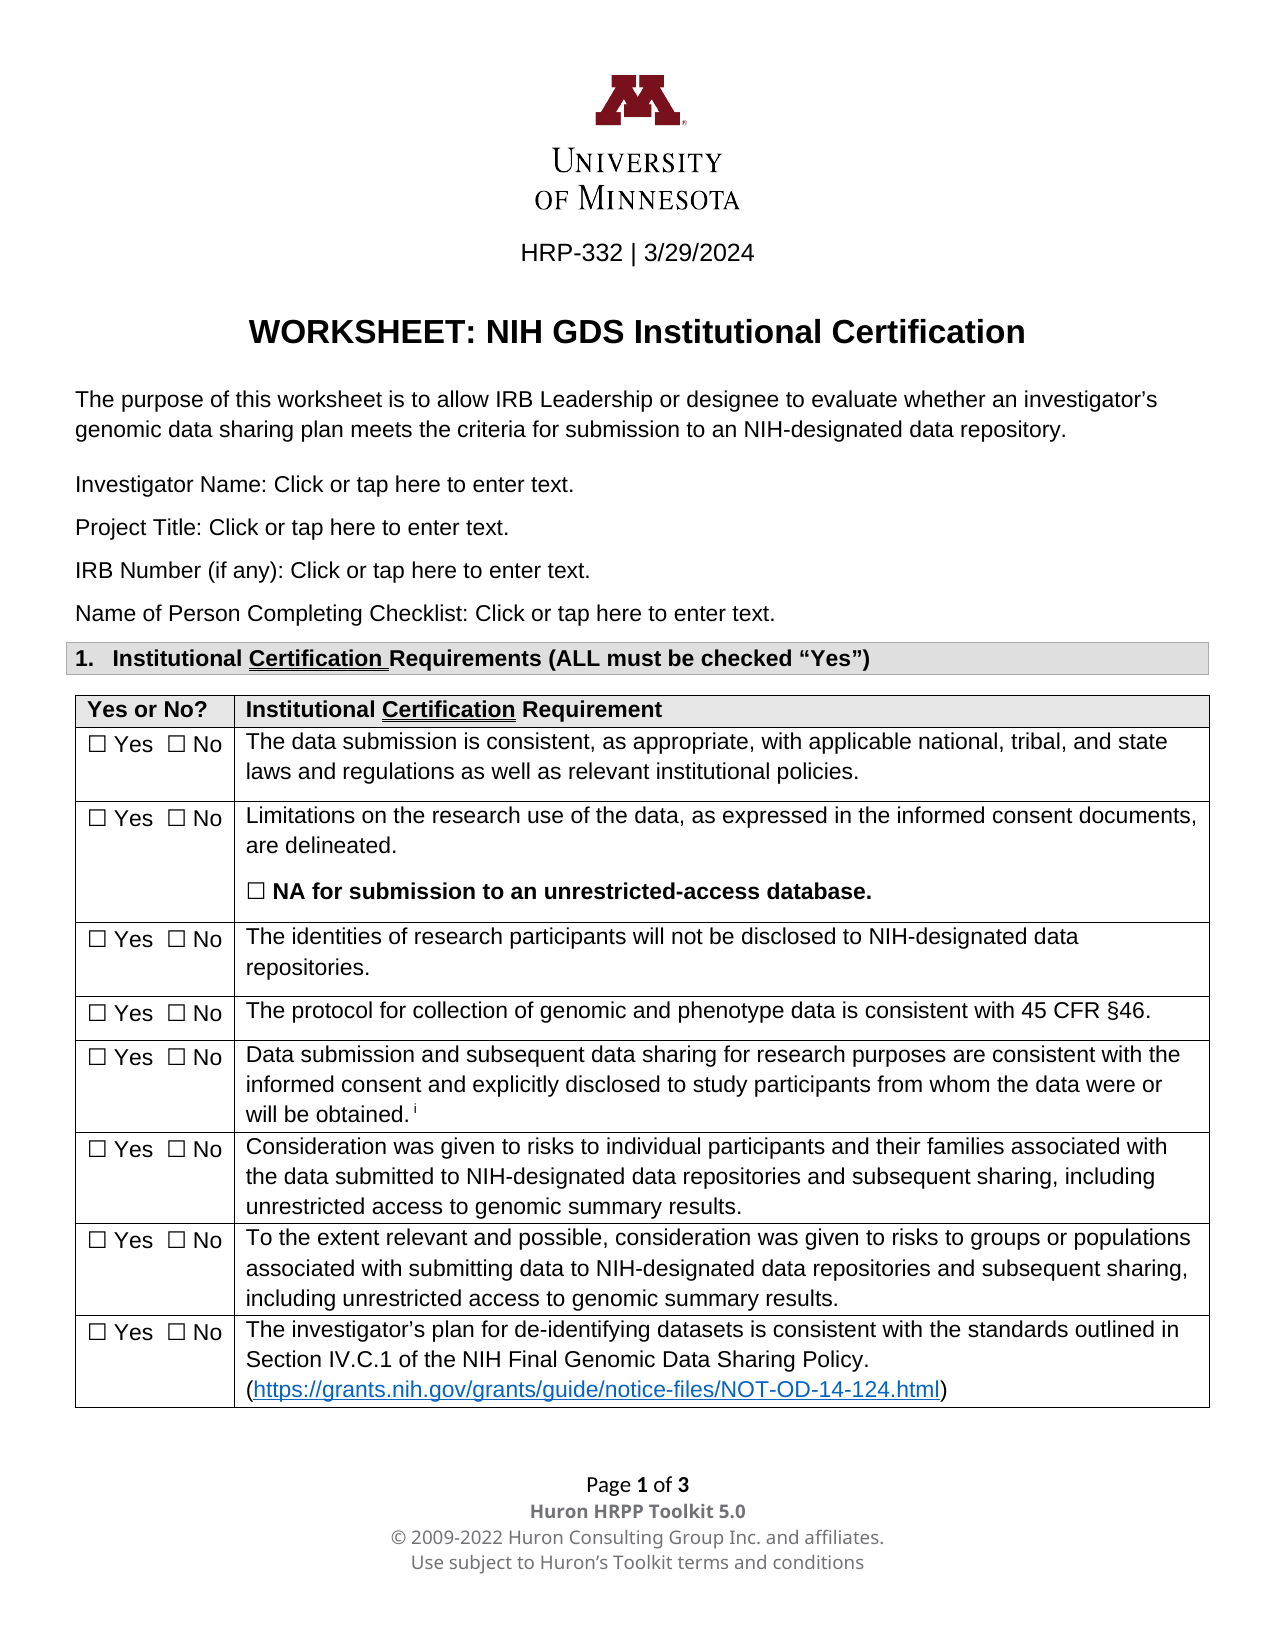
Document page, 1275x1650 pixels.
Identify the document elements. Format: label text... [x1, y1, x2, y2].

table_cell To the extent relevant and possible, consideration was given to risks to groups or populations associated with submitting data to NIH-designated data repositories and subsequent sharing, including unrestricted access to genomic summary results. [235, 1224, 1209, 1315]
table_header Institutional Certification Requirement [235, 696, 1209, 727]
subtitle Institutional Certification Requirements (ALL must be checked “Yes”) [67, 643, 1208, 674]
table_cell Yes No [76, 1041, 234, 1132]
table_cell The protocol for collection of genomic and phenotype data is consistent with 45 CFR §46. [235, 997, 1209, 1040]
table_cell Consideration was given to risks to individual participants and their families associated with the data submitted to NIH-designated data repositories and subsequent sharing, including unrestricted access to genomic summary results. [235, 1133, 1209, 1223]
table_cell The data submission is consistent, as appropriate, with applicable national, tribal, and state laws and regulations as well as relevant institutional policies. [235, 728, 1209, 801]
table_cell Yes No [76, 1133, 234, 1223]
text Project Title: [75, 514, 1200, 541]
table_cell Data submission and subsequent data sharing for research purposes are consistent with the informed consent and explicitly disclosed to study participants from whom the data were or will be obtained. [235, 1041, 1209, 1132]
text Name of Person Completing Checklist: [75, 599, 1200, 626]
table_cell Yes No [76, 1224, 234, 1315]
table_cell Yes No [76, 802, 234, 922]
table_cell Yes No [76, 923, 234, 996]
text The purpose of this worksheet is to allow IRB Leadership or designee to evaluate whether an investigator’s genomic data sharing plan meets the criteria for submission to an NIH-designated data repository. [75, 386, 1200, 443]
table_cell The investigator’s plan for de-identifying datasets is consistent with the standards outlined in Section IV.C.1 of the NIH Final Genomic Data Sharing Policy. (https://grants.nih.gov/grants/guide/notice-files/NOT-OD-14-124.html) [235, 1316, 1209, 1407]
text Investigator Name: [75, 471, 1200, 498]
text IRB Number (if any): [75, 557, 1200, 583]
table_cell The identities of research participants will not be disclosed to NIH-designated data repositories. [235, 923, 1209, 996]
table_header Yes or No? [76, 696, 234, 727]
table_cell Yes No [76, 728, 234, 801]
picture [535, 75, 740, 210]
text HRP-332 | 3/29/2024 [75, 237, 1200, 266]
title WORKSHEET: NIH GDS Institutional Certification [75, 312, 1200, 350]
table_cell Yes No [76, 997, 234, 1040]
table_cell Limitations on the research use of the data, as expressed in the informed consent documents, are delineated. NA for submission to an unrestricted-access database. [235, 802, 1209, 922]
table_cell Yes No [76, 1316, 234, 1407]
